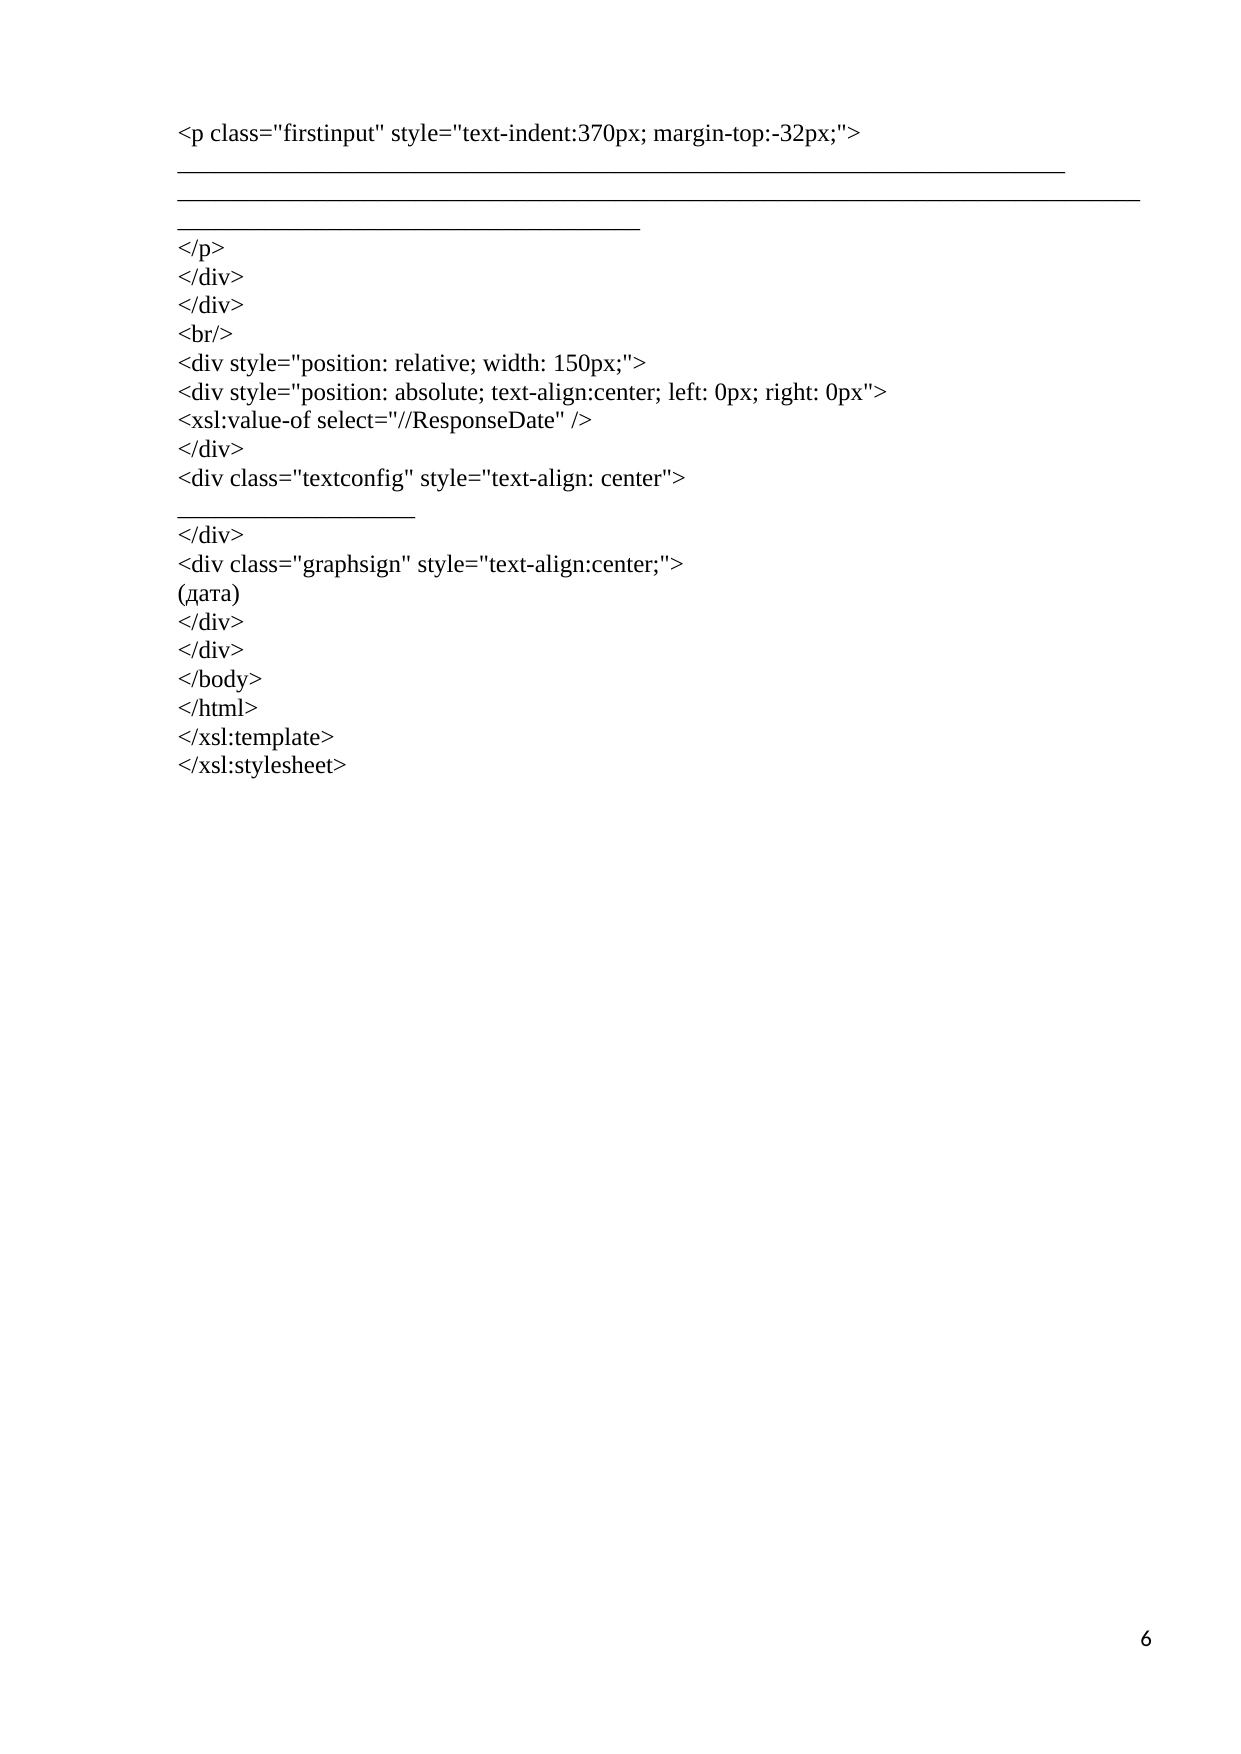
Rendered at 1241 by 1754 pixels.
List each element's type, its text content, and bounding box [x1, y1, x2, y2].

text <p class="firstinput" style="text-indent:370px; margin-top:-32px;"> [177, 118, 1152, 147]
text </p> [177, 233, 1152, 262]
text </div> [177, 262, 1152, 291]
text <br/> [177, 319, 1152, 348]
text __________________________________________________________________________________________________________________ [177, 176, 1152, 233]
text </xsl:template> [177, 722, 1152, 751]
text </body> [177, 664, 1152, 693]
text </div> [177, 291, 1152, 319]
text </div> [177, 607, 1152, 636]
text </xsl:stylesheet> [177, 751, 1152, 779]
text <div style="position: relative; width: 150px;"> [177, 348, 1152, 377]
text <div class="textconfig" style="text-align: center"> [177, 463, 1152, 492]
text <xsl:value-of select="//ResponseDate" /> [177, 406, 1152, 434]
text _______________________________________________________________________ [177, 147, 1152, 176]
text ___________________ [177, 492, 1152, 521]
text <div style="position: absolute; text-align:center; left: 0px; right: 0px"> [177, 377, 1152, 406]
text </div> [177, 521, 1152, 549]
text </html> [177, 693, 1152, 722]
text <div class="graphsign" style="text-align:center;"> [177, 549, 1152, 578]
text </div> [177, 636, 1152, 664]
text </div> [177, 434, 1152, 463]
text (дата) [177, 578, 1152, 607]
